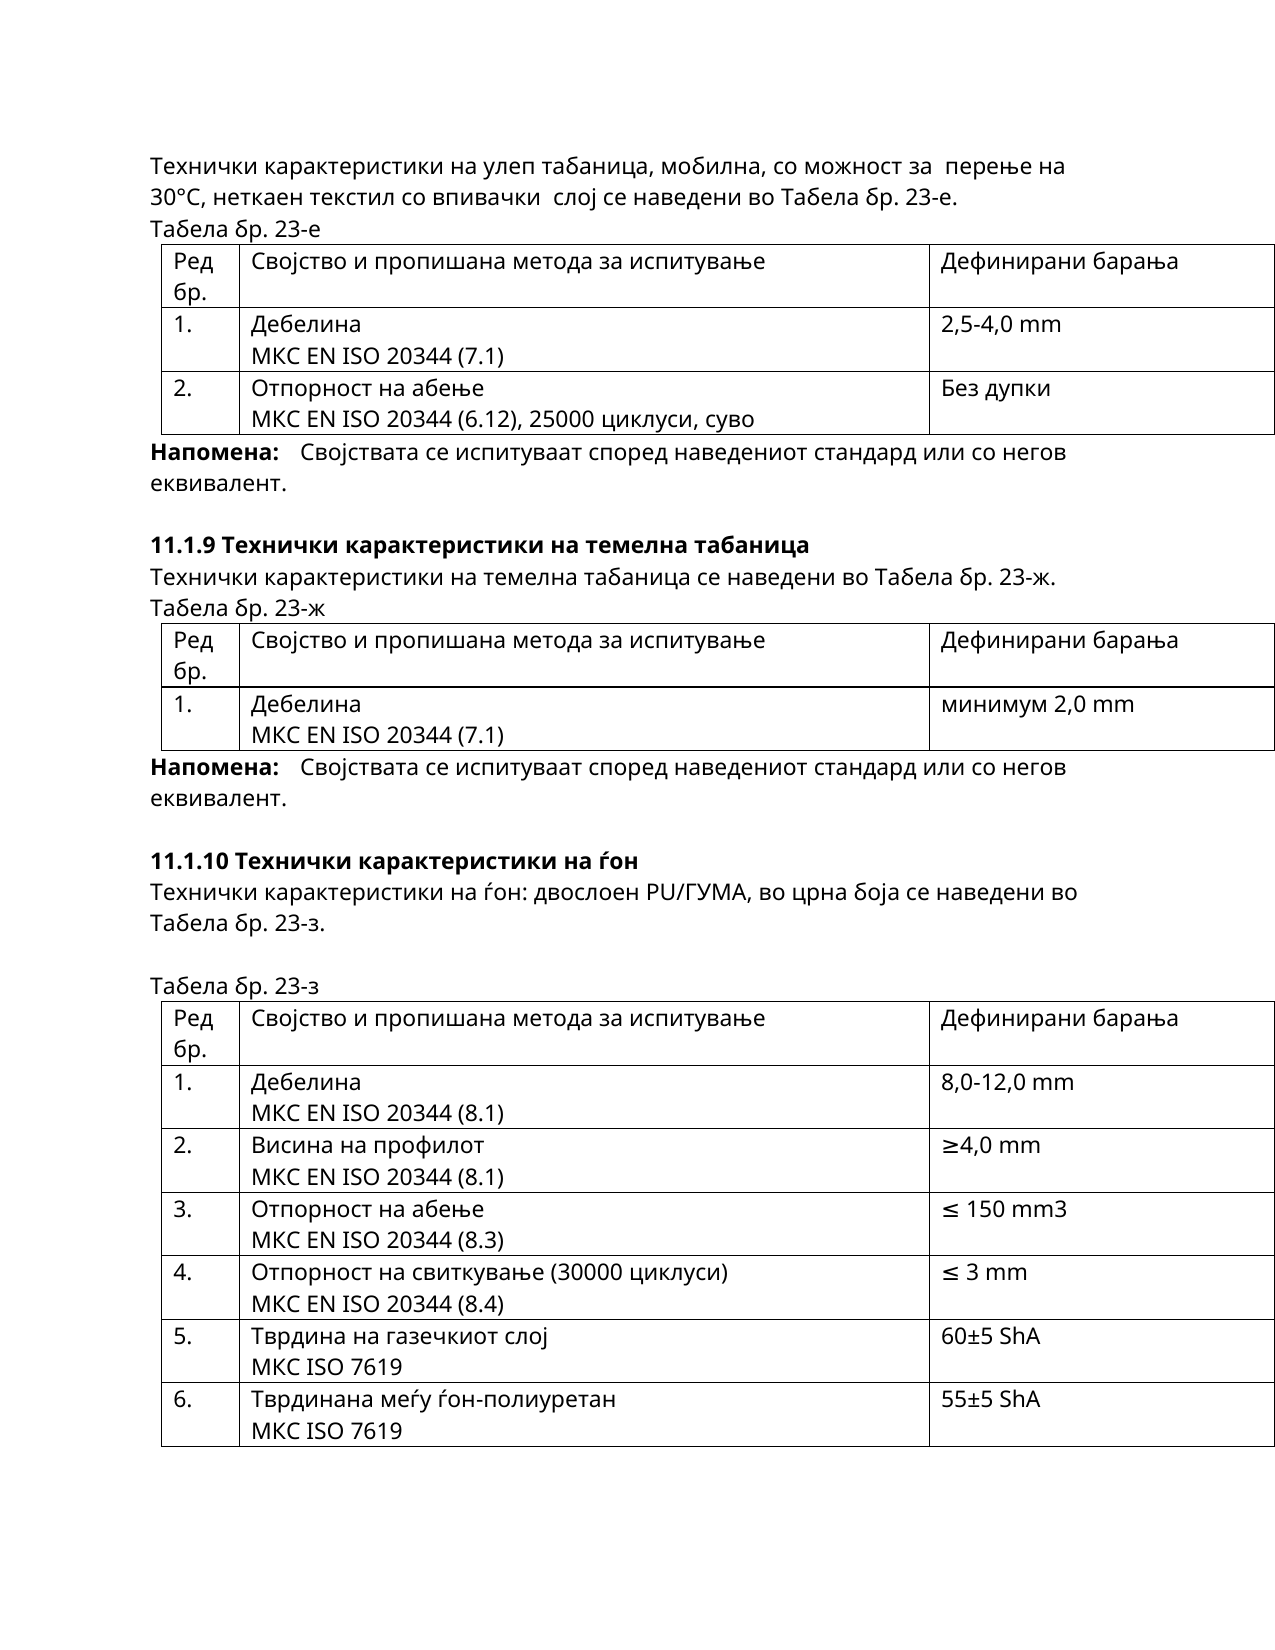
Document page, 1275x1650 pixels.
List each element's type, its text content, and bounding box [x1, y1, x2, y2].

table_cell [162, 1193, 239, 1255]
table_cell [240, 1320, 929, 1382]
text Табела бр. 23-з [150, 970, 1125, 1001]
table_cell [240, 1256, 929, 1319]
text Технички карактеристики на ѓон: двослоен PU/ГУМА, во црна боја се наведени во Табела бр. 23-з. [150, 876, 1125, 938]
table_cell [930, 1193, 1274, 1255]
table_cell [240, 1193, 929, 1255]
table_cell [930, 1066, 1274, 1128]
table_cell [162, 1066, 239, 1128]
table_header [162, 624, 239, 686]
text Технички карактеристики на темелна табаница се наведени во Табела бр. 23-ж. [150, 560, 1125, 592]
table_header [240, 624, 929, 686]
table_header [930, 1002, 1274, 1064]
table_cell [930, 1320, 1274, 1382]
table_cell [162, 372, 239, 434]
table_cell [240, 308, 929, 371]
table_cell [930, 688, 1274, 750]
text 11.1.9 Технички карактеристики на темелна табаница [150, 529, 1125, 560]
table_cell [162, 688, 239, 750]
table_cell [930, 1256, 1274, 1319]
text Напомена: Својствата се испитуваат според наведениот стандард или со негов еквивалент. [150, 435, 1125, 498]
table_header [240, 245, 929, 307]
text Технички карактеристики на улеп табаница, мобилна, со можност за перење на 30°С, неткаен текстил со впивачки слој се наведени во Табела бр. 23-е. [150, 150, 1125, 212]
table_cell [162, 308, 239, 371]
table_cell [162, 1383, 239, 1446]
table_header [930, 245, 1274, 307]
text Напомена: Својствата се испитуваат според наведениот стандард или со негов еквивалент. [150, 751, 1125, 813]
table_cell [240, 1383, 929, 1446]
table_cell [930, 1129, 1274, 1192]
text Табела бр. 23-е [150, 212, 1125, 244]
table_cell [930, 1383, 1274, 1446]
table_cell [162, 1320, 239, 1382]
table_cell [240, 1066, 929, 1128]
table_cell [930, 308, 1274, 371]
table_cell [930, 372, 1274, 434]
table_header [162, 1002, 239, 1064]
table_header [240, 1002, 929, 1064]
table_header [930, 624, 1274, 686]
text 11.1.10 Технички карактеристики на ѓон [150, 845, 1125, 876]
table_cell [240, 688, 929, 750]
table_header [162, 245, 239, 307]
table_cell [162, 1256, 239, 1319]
text Табела бр. 23-ж [150, 592, 1125, 623]
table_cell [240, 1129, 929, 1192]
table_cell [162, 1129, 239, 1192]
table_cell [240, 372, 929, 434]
